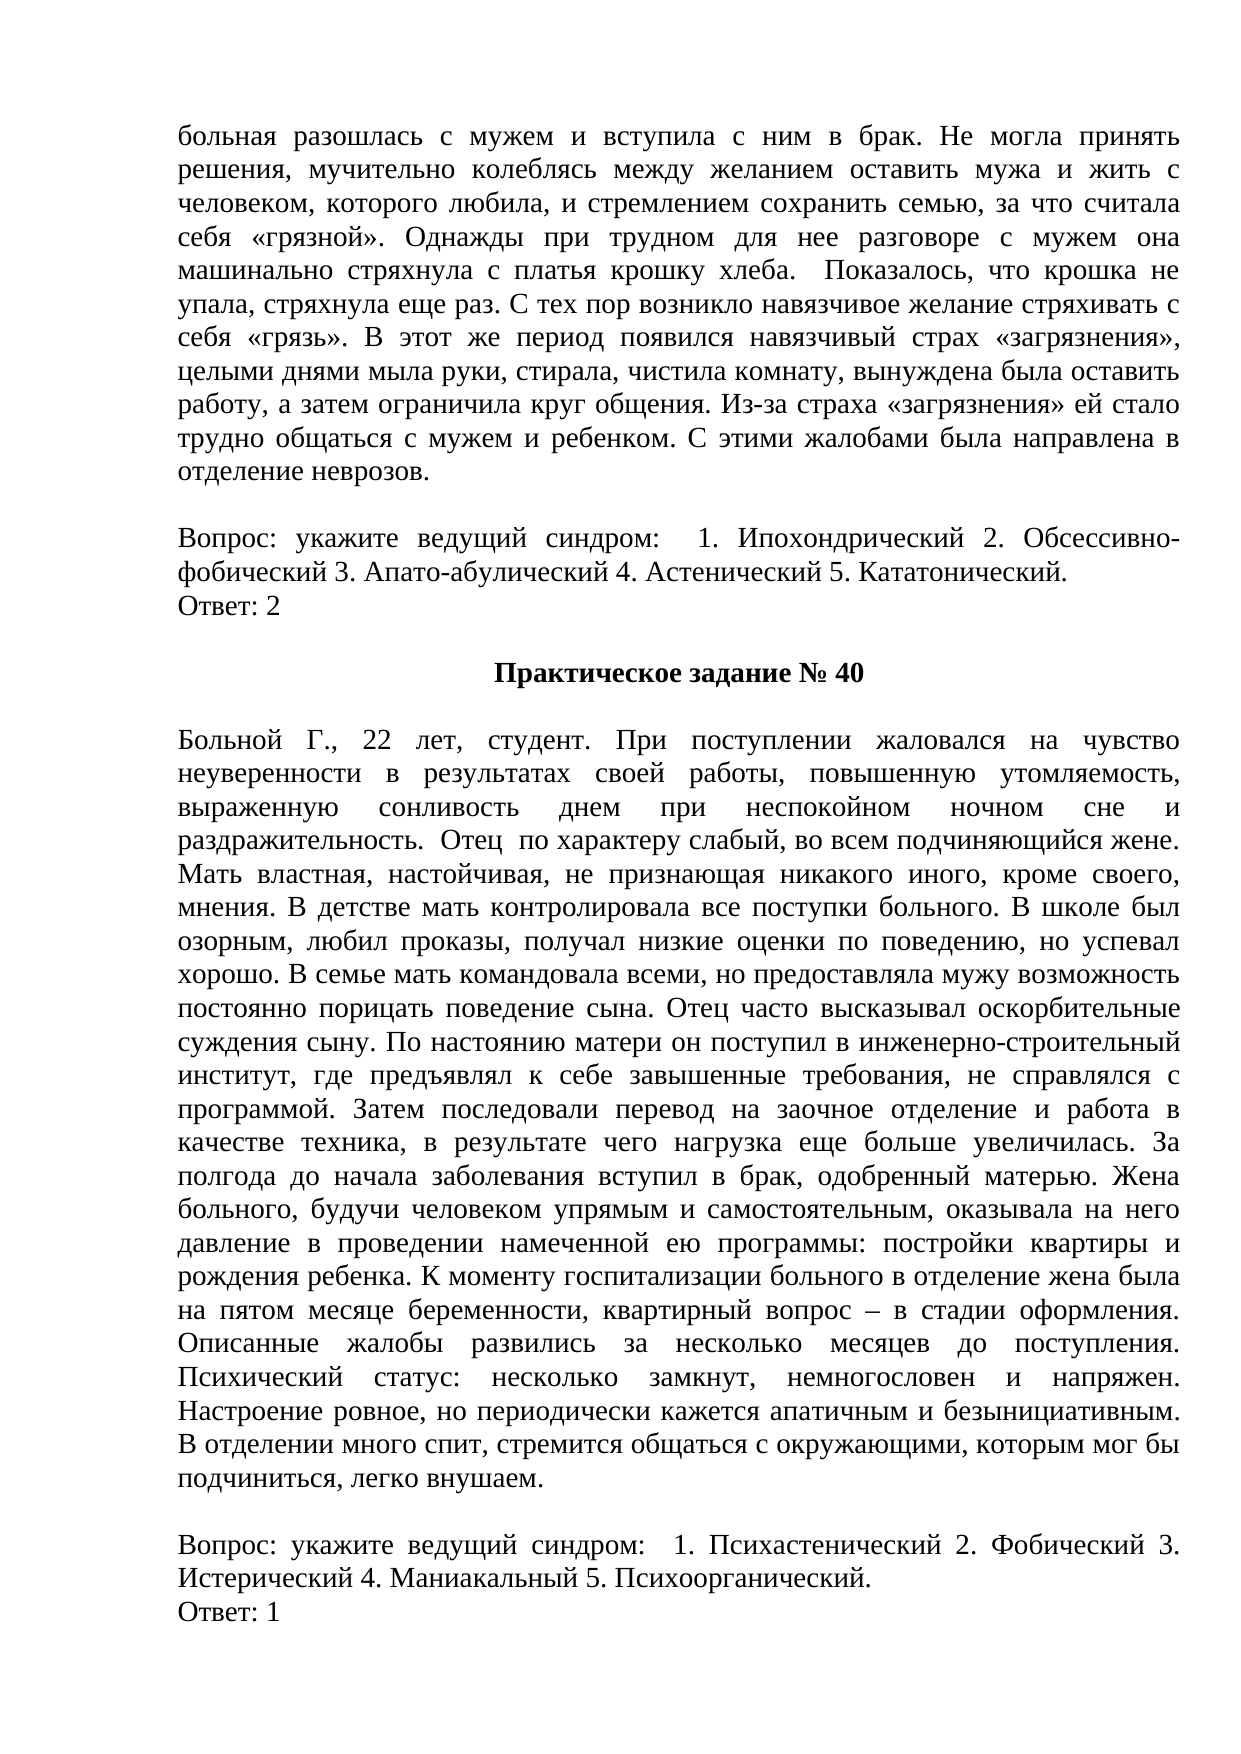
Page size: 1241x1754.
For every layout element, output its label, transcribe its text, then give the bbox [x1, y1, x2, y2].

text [177, 118, 1181, 487]
text Практическое задание № 40 [177, 655, 1181, 688]
text Ответ: 1 [177, 1594, 1181, 1627]
text Больной Г., 22 лет, студент. При поступлении жаловался на чувство неуверенности в результатах своей работы, повышенную утомляемость, выраженную сонливость днем при неспокойном ночном сне и раздражительность. Отец по характеру слабый, во всем подчиняющийся жене. Мать властная, настойчивая, не признающая никакого иного, кроме своего, мнения. В детстве мать контролировала все поступки больного. В школе был озорным, любил проказы, получал низкие оценки по поведению, но успевал хорошо. В семье мать командовала всеми, но предоставляла мужу возможность постоянно порицать поведение сына. Отец часто высказывал оскорбительные суждения сыну. По настоянию матери он поступил в инженерно-строительный институт, где предъявлял к себе завышенные требования, не справлялся с программой. Затем последовали перевод на заочное отделение и работа в качестве техника, в результате чего нагрузка еще больше увеличилась. За полгода до начала заболевания вступил в брак, одобренный матерью. Жена больного, будучи человеком упрямым и самостоятельным, оказывала на него давление в проведении намеченной ею программы: постройки квартиры и рождения ребенка. К моменту госпитализации больного в отделение жена была на пятом месяце беременности, квартирный вопрос – в стадии оформления. Описанные жалобы развились за несколько месяцев до поступления. Психический статус: несколько замкнут, немногословен и напряжен. Настроение ровное, но периодически кажется апатичным и безынициативным. В отделении много спит, стремится общаться с окружающими, которым мог бы подчиниться, легко внушаем. [177, 722, 1181, 1493]
text Вопрос: укажите ведущий синдром: 1. Ипохондрический 2. Обсессивно-фобический 3. Апато-абулический 4. Астенический 5. Кататонический. [177, 521, 1181, 588]
text Вопрос: укажите ведущий синдром: 1. Психастенический 2. Фобический 3. Истерический 4. Маниакальный 5. Психоорганический. [177, 1527, 1181, 1594]
text Ответ: 2 [177, 588, 1181, 621]
